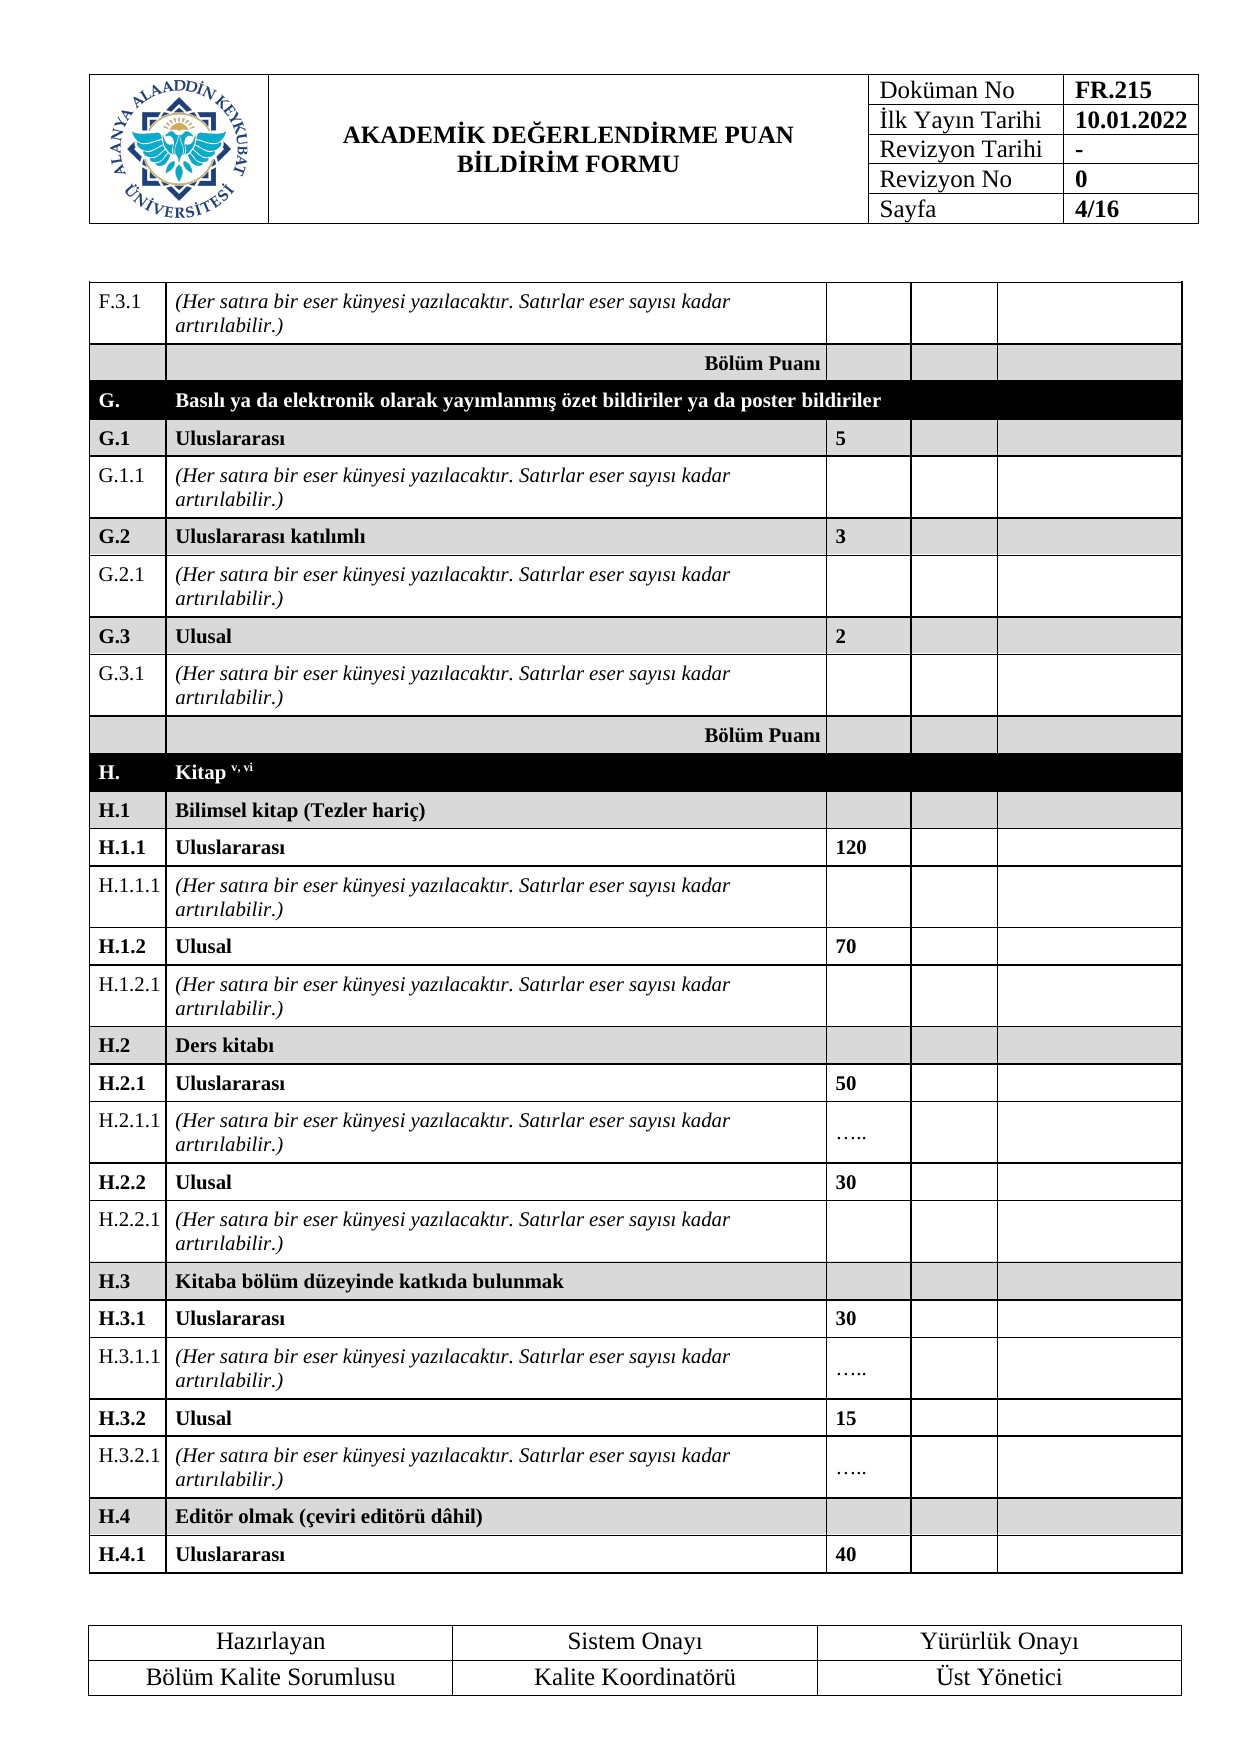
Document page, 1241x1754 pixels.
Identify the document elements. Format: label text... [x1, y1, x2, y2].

table_cell [827, 457, 910, 517]
table_cell [998, 867, 1181, 927]
table_cell 15 [827, 1400, 910, 1435]
table_cell ….. [827, 1338, 910, 1398]
table_cell [912, 1065, 997, 1101]
table_cell G.1 [90, 420, 165, 455]
table_cell [912, 966, 997, 1026]
table_cell [912, 928, 997, 964]
table_cell [912, 1201, 997, 1261]
table_cell [912, 829, 997, 865]
table_cell [998, 1536, 1181, 1572]
table_cell H.4 [90, 1499, 165, 1534]
table_cell H.1.1 [90, 829, 165, 865]
table_cell [912, 1338, 997, 1398]
table_cell [827, 717, 910, 753]
table_cell [998, 1400, 1181, 1435]
table_cell [998, 420, 1181, 455]
table_cell Kitap v, vi [167, 754, 826, 790]
table_cell [912, 556, 997, 616]
table_cell H.2.2 [90, 1164, 165, 1200]
table_cell [827, 345, 910, 380]
table_cell (Her satıra bir eser künyesi yazılacaktır. Satırlar eser sayısı kadar artırılabilir.) [167, 1437, 826, 1497]
table_cell [998, 1102, 1181, 1162]
table_cell [912, 1164, 997, 1200]
table_cell [912, 1536, 997, 1572]
table_cell [90, 717, 165, 753]
table_cell Ulusal [167, 1164, 826, 1200]
table_cell [827, 966, 910, 1026]
table_cell [998, 618, 1181, 653]
table_cell Bölüm Puanı [167, 345, 826, 380]
table_cell [912, 1400, 997, 1435]
table_cell [998, 283, 1181, 343]
table_cell (Her satıra bir eser künyesi yazılacaktır. Satırlar eser sayısı kadar artırılabilir.) [167, 283, 826, 343]
table_cell [998, 345, 1181, 380]
table_cell [998, 519, 1181, 554]
table_cell [912, 1437, 997, 1497]
table_cell G. [90, 382, 165, 418]
table_cell ….. [827, 1102, 910, 1162]
table_cell Uluslararası [167, 829, 826, 865]
table_cell H.3.1 [90, 1301, 165, 1336]
table_cell [912, 1301, 997, 1336]
table_cell [998, 928, 1181, 964]
table_cell [912, 717, 997, 753]
table_cell 30 [827, 1164, 910, 1200]
table_cell 40 [827, 1536, 910, 1572]
table_cell H.1.1.1 [90, 867, 165, 927]
table_cell Bölüm Puanı [167, 717, 826, 753]
table_cell (Her satıra bir eser künyesi yazılacaktır. Satırlar eser sayısı kadar artırılabilir.) [167, 1338, 826, 1398]
table_cell [912, 1027, 997, 1063]
table_cell G.3 [90, 618, 165, 653]
table_cell [912, 420, 997, 455]
table_cell F.3.1 [90, 283, 165, 343]
table_cell [998, 655, 1181, 715]
table_cell (Her satıra bir eser künyesi yazılacaktır. Satırlar eser sayısı kadar artırılabilir.) [167, 867, 826, 927]
table_cell 50 [827, 1065, 910, 1101]
table_cell (Her satıra bir eser künyesi yazılacaktır. Satırlar eser sayısı kadar artırılabilir.) [167, 1201, 826, 1261]
table_cell H.3.2 [90, 1400, 165, 1435]
table_cell [827, 792, 910, 828]
table_cell Uluslararası [167, 1065, 826, 1101]
table_cell Ulusal [167, 1400, 826, 1435]
table_cell (Her satıra bir eser künyesi yazılacaktır. Satırlar eser sayısı kadar artırılabilir.) [167, 457, 826, 517]
table_cell [912, 867, 997, 927]
table_cell H.1 [90, 792, 165, 828]
table_cell Kitaba bölüm düzeyinde katkıda bulunmak [167, 1263, 826, 1299]
table_cell [998, 457, 1181, 517]
table_cell H.4.1 [90, 1536, 165, 1572]
table_cell [912, 655, 997, 715]
table_cell [827, 1027, 910, 1063]
table_cell [912, 1263, 997, 1299]
table_cell 30 [827, 1301, 910, 1336]
table_cell [998, 1164, 1181, 1200]
table_cell G.2 [90, 519, 165, 554]
table_cell [998, 1499, 1181, 1534]
table_cell [912, 283, 997, 343]
table_cell [998, 754, 1181, 790]
table_cell 120 [827, 829, 910, 865]
table_cell Ulusal [167, 618, 826, 653]
table_cell [827, 754, 910, 790]
table_cell (Her satıra bir eser künyesi yazılacaktır. Satırlar eser sayısı kadar artırılabilir.) [167, 1102, 826, 1162]
table_cell G.3.1 [90, 655, 165, 715]
table_cell Uluslararası [167, 1536, 826, 1572]
table_cell [998, 829, 1181, 865]
table_cell [998, 1263, 1181, 1299]
table_cell Ders kitabı [167, 1027, 826, 1063]
table_cell [827, 1201, 910, 1261]
table_cell 3 [827, 519, 910, 554]
table_cell [912, 792, 997, 828]
table_cell [998, 1201, 1181, 1261]
table_cell [912, 618, 997, 653]
table_cell H. [90, 754, 165, 790]
table_cell (Her satıra bir eser künyesi yazılacaktır. Satırlar eser sayısı kadar artırılabilir.) [167, 655, 826, 715]
table_cell [998, 717, 1181, 753]
picture [110, 80, 248, 218]
table_cell Uluslararası [167, 1301, 826, 1336]
table_cell G.1.1 [90, 457, 165, 517]
table_cell [827, 1499, 910, 1534]
table_cell [998, 1301, 1181, 1336]
table_cell [827, 283, 910, 343]
table_cell 2 [827, 618, 910, 653]
table_cell G.2.1 [90, 556, 165, 616]
table_cell [998, 556, 1181, 616]
table_cell H.2.1.1 [90, 1102, 165, 1162]
table_cell Uluslararası [167, 420, 826, 455]
table_cell [998, 1437, 1181, 1497]
table_cell 5 [827, 420, 910, 455]
table_cell ….. [827, 1437, 910, 1497]
table_cell H.3.2.1 [90, 1437, 165, 1497]
table_cell [827, 556, 910, 616]
table_cell Uluslararası katılımlı [167, 519, 826, 554]
table_cell H.2.1 [90, 1065, 165, 1101]
table_cell 70 [827, 928, 910, 964]
table_cell [912, 754, 997, 790]
table_cell Basılı ya da elektronik olarak yayımlanmış özet bildiriler ya da poster bildiriler [167, 382, 1181, 418]
table_cell H.2.2.1 [90, 1201, 165, 1261]
table_cell (Her satıra bir eser künyesi yazılacaktır. Satırlar eser sayısı kadar artırılabilir.) [167, 966, 826, 1026]
table_cell [912, 519, 997, 554]
table_cell (Her satıra bir eser künyesi yazılacaktır. Satırlar eser sayısı kadar artırılabilir.) [167, 556, 826, 616]
table_cell Editör olmak (çeviri editörü dâhil) [167, 1499, 826, 1534]
table_cell [912, 1499, 997, 1534]
table_cell [827, 1263, 910, 1299]
table_cell [827, 867, 910, 927]
table_cell [912, 345, 997, 380]
table_cell H.1.2.1 [90, 966, 165, 1026]
table_cell [912, 1102, 997, 1162]
table_cell Ulusal [167, 928, 826, 964]
table_cell [90, 345, 165, 380]
table_cell [998, 792, 1181, 828]
table_cell [827, 655, 910, 715]
table_cell H.1.2 [90, 928, 165, 964]
table_cell Bilimsel kitap (Tezler hariç) [167, 792, 826, 828]
table_cell [998, 1338, 1181, 1398]
table_cell H.3.1.1 [90, 1338, 165, 1398]
table_cell [998, 1065, 1181, 1101]
table_cell H.3 [90, 1263, 165, 1299]
table_cell [998, 1027, 1181, 1063]
table_cell [912, 457, 997, 517]
table_cell H.2 [90, 1027, 165, 1063]
table_cell [998, 966, 1181, 1026]
